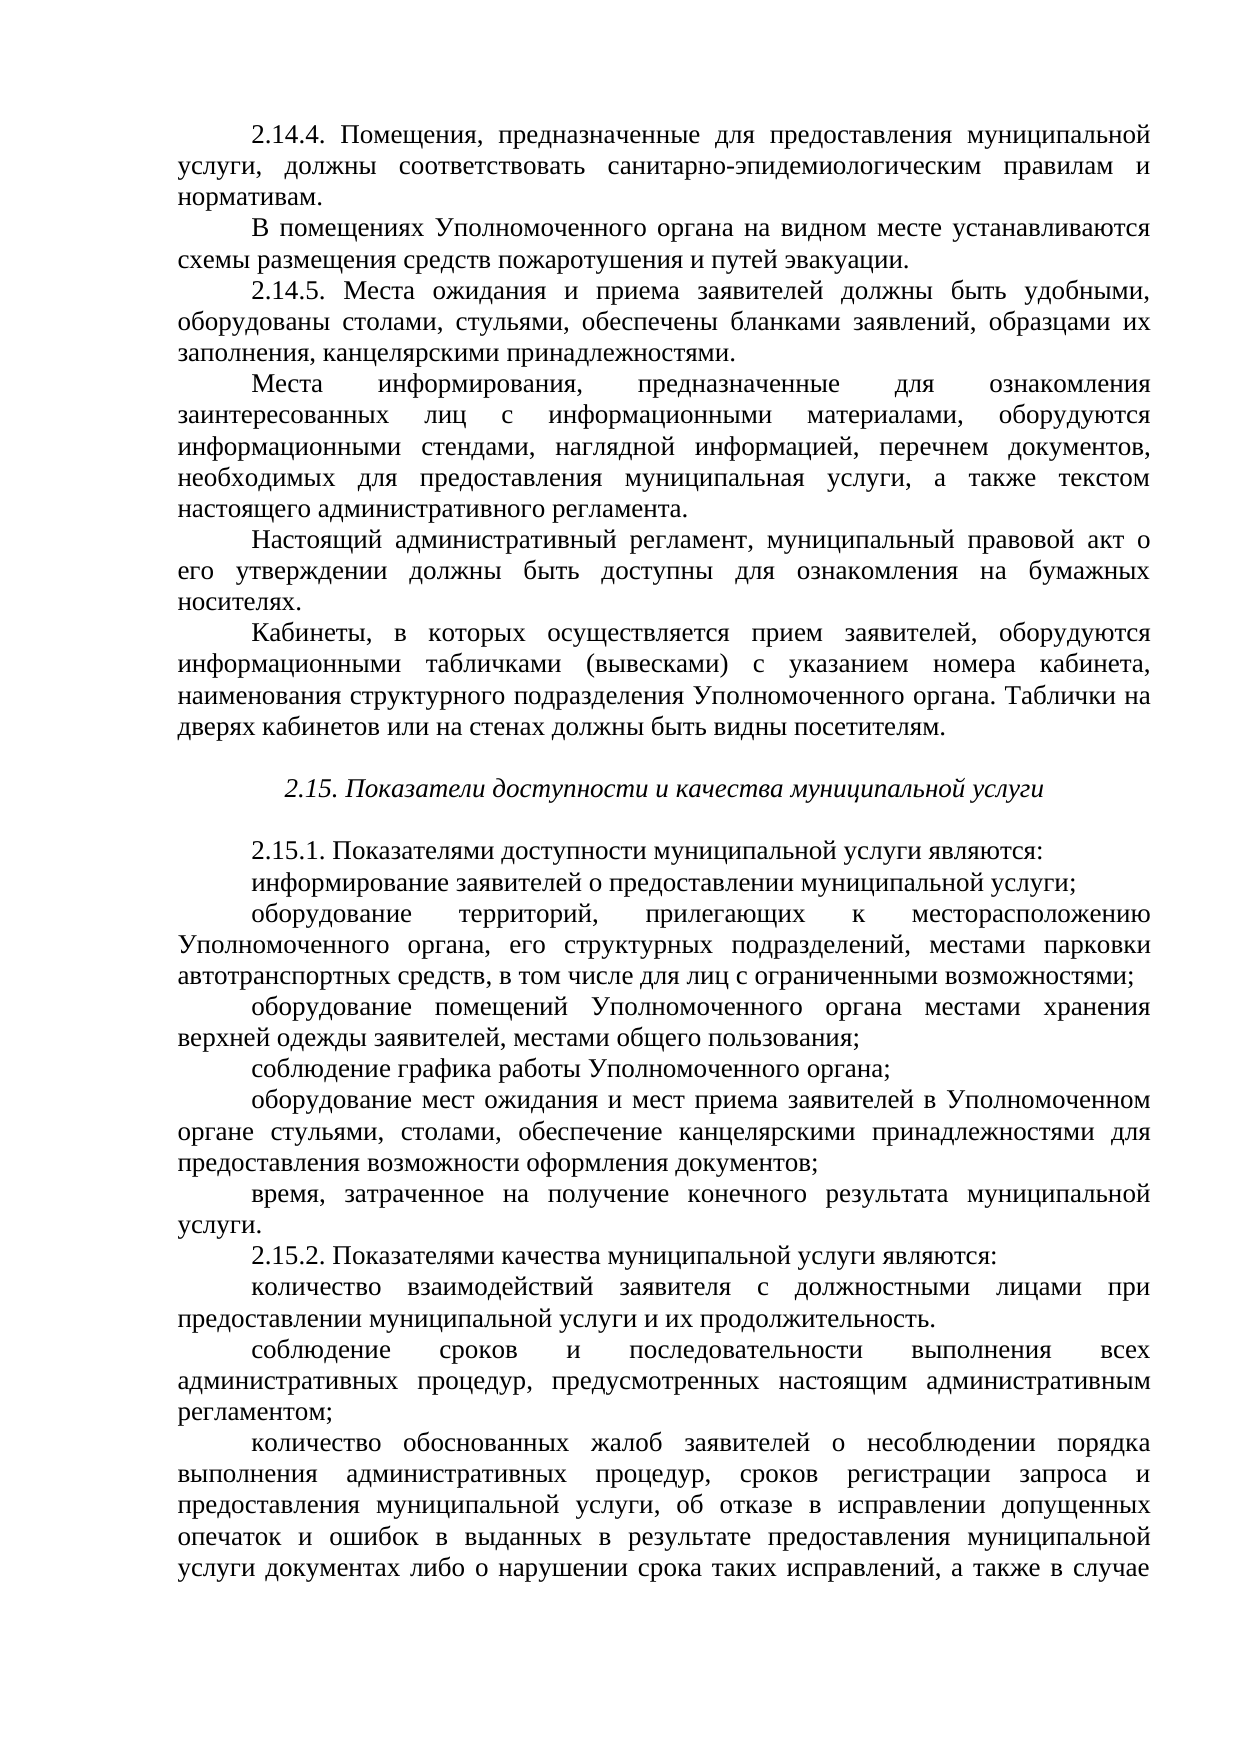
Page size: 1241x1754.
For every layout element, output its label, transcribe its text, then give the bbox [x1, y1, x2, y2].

text оборудование мест ожидания и мест приема заявителей в Уполномоченном органе стульями, столами, обеспечение канцелярскими принадлежностями для предоставления возможности оформления документов; [177, 1084, 1152, 1177]
text Места информирования, предназначенные для ознакомления заинтересованных лиц с информационными материалами, оборудуются информационными стендами, наглядной информацией, перечнем документов, необходимых для предоставления муниципальная услуги, а также текстом настоящего административного регламента. [177, 367, 1152, 523]
text оборудование помещений Уполномоченного органа местами хранения верхней одежды заявителей, местами общего пользования; [177, 990, 1152, 1052]
text Кабинеты, в которых осуществляется прием заявителей, оборудуются информационными табличками (вывесками) с указанием номера кабинета, наименования структурного подразделения Уполномоченного органа. Таблички на дверях кабинетов или на стенах должны быть видны посетителям. [177, 616, 1152, 741]
text оборудование территорий, прилегающих к месторасположению Уполномоченного органа, его структурных подразделений, местами парковки автотранспортных средств, в том числе для лиц с ограниченными возможностями; [177, 897, 1152, 990]
text время, затраченное на получение конечного результата муниципальной услуги. [177, 1177, 1152, 1239]
text информирование заявителей о предоставлении муниципальной услуги; [177, 866, 1152, 897]
text 2.14.5. Места ожидания и приема заявителей должны быть удобными, оборудованы столами, стульями, обеспечены бланками заявлений, образцами их заполнения, канцелярскими принадлежностями. [177, 274, 1152, 367]
text 2.15.2. Показателями качества муниципальной услуги являются: [177, 1239, 1152, 1271]
text Настоящий административный регламент, муниципальный правовой акт о его утверждении должны быть доступны для ознакомления на бумажных носителях. [177, 523, 1152, 616]
text 2.14.4. Помещения, предназначенные для предоставления муниципальной услуги, должны соответствовать санитарно-эпидемиологическим правилам и нормативам. [177, 118, 1152, 212]
text соблюдение сроков и последовательности выполнения всех административных процедур, предусмотренных настоящим административным регламентом; [177, 1333, 1152, 1426]
text количество взаимодействий заявителя с должностными лицами при предоставлении муниципальной услуги и их продолжительность. [177, 1271, 1152, 1333]
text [177, 1426, 1152, 1582]
text В помещениях Уполномоченного органа на видном месте устанавливаются схемы размещения средств пожаротушения и путей эвакуации. [177, 212, 1152, 274]
text 2.15.1. Показателями доступности муниципальной услуги являются: [177, 834, 1152, 866]
text соблюдение графика работы Уполномоченного органа; [177, 1052, 1152, 1084]
subtitle 2.15. Показатели доступности и качества муниципальной услуги [177, 772, 1152, 803]
